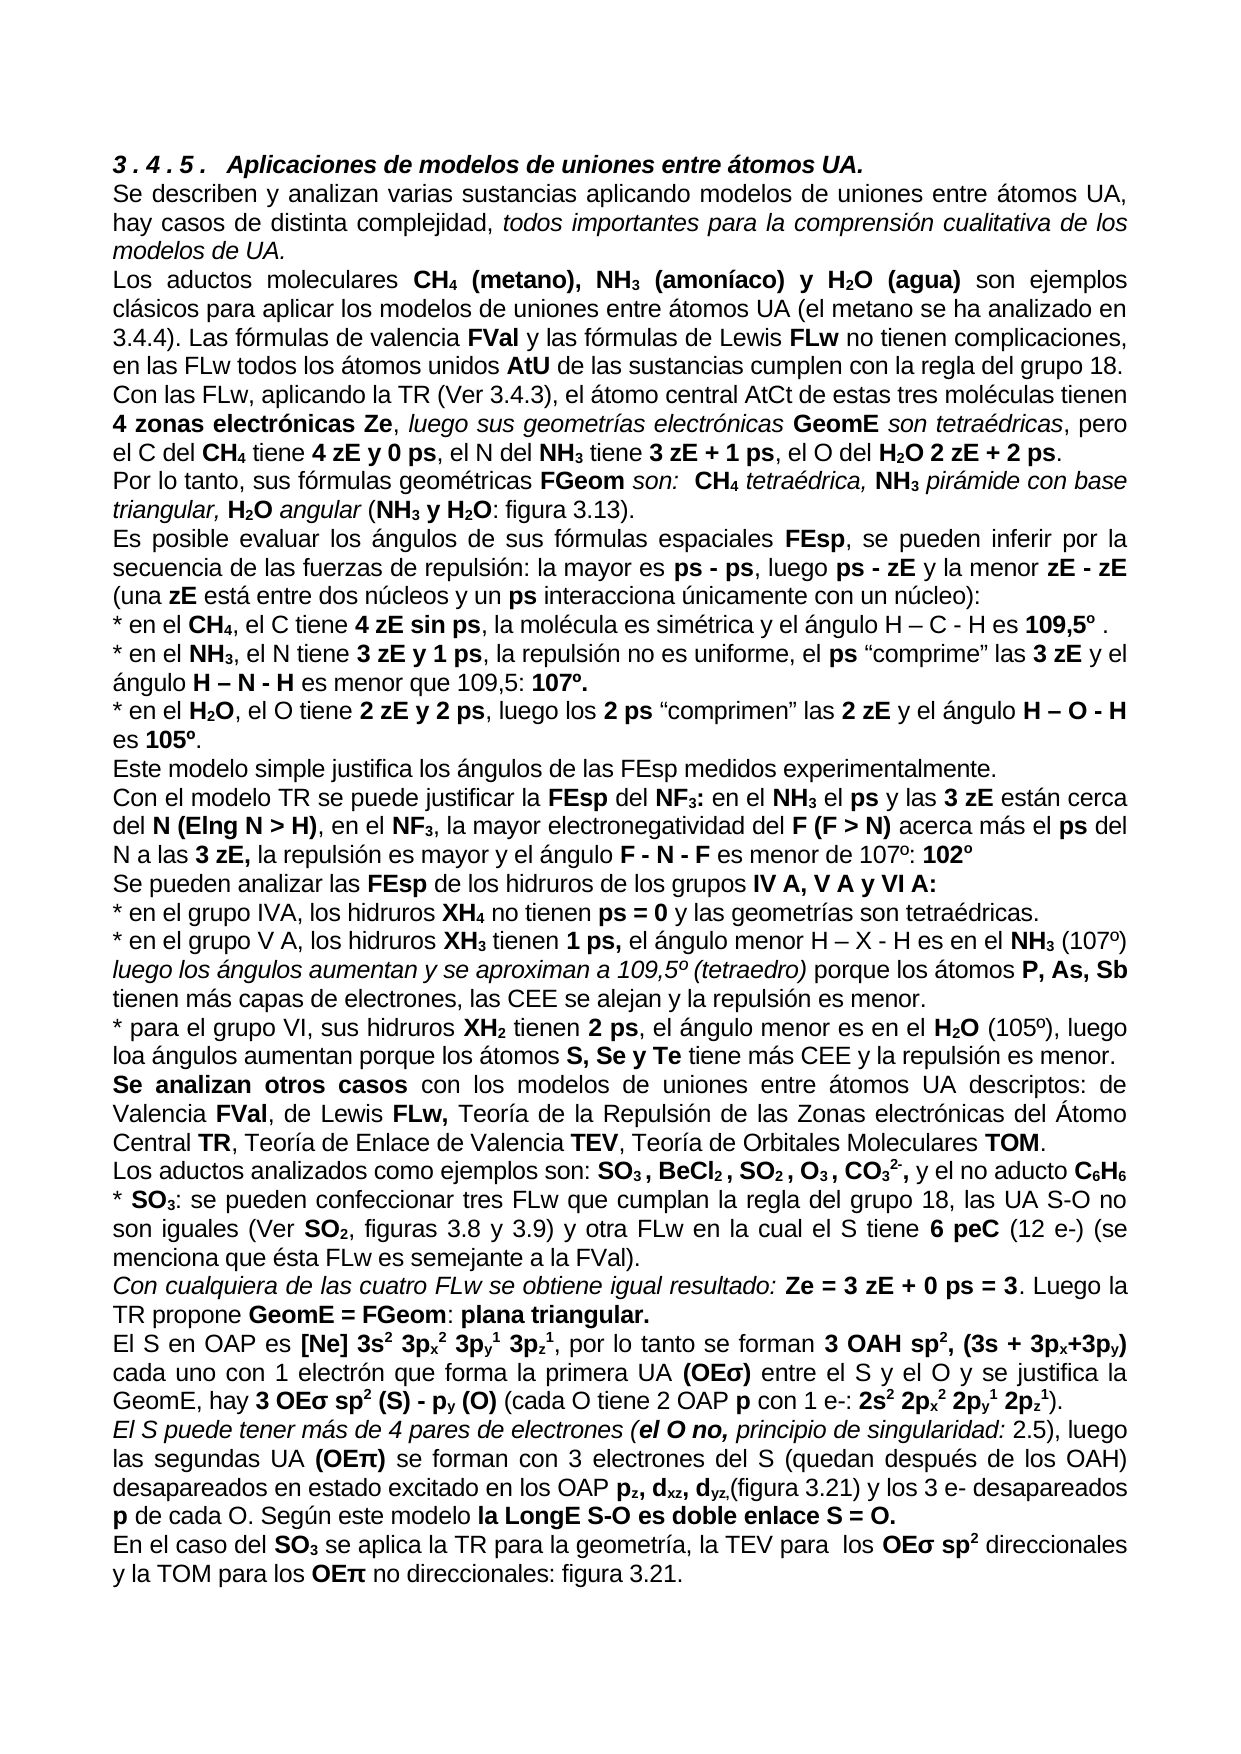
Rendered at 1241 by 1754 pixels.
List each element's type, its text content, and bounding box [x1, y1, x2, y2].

text Se analizan otros casos con los modelos de uniones entre átomos UA descriptos: de Valencia FVal, de Lewis FLw, Teoría de la Repulsión de las Zonas electrónicas del Átomo Central TR, Teoría de Enlace de Valencia TEV, Teoría de Orbitales Moleculares TOM. [112, 1070, 1128, 1156]
text Con cualquiera de las cuatro FLw se obtiene igual resultado: Ze = 3 zE + 0 ps = 3. Luego la TR propone GeomE = FGeom: plana triangular. [112, 1271, 1128, 1329]
text 3 . 4 . 5 . Aplicaciones de modelos de uniones entre átomos UA. [112, 150, 1128, 179]
text Por lo tanto, sus fórmulas geométricas FGeom son: CH4 tetraédrica, NH3 pirámide con base triangular, H2O angular (NH3 y H2O: figura 3.13). [112, 466, 1128, 524]
text * en el H2O, el O tiene 2 zE y 2 ps, luego los 2 ps “comprimen” las 2 zE y el ángulo H – O - H es 105º. [112, 696, 1128, 754]
text * en el grupo IVA, los hidruros XH4 no tienen ps = 0 y las geometrías son tetraédricas. [112, 897, 1128, 926]
text Es posible evaluar los ángulos de sus fórmulas espaciales FEsp, se pueden inferir por la secuencia de las fuerzas de repulsión: la mayor es ps - ps, luego ps - zE y la menor zE - zE (una zE está entre dos núcleos y un ps interacciona únicamente con un núcleo): [112, 524, 1128, 610]
text * en el CH4, el C tiene 4 zE sin ps, la molécula es simétrica y el ángulo H – C - H es 109,5o . [112, 610, 1128, 639]
text Con las FLw, aplicando la TR (Ver 3.4.3), el átomo central AtCt de estas tres moléculas tienen 4 zonas electrónicas Ze, luego sus geometrías electrónicas GeomE son tetraédricas, pero el C del CH4 tiene 4 zE y 0 ps, el N del NH3 tiene 3 zE + 1 ps, el O del H2O 2 zE + 2 ps. [112, 380, 1128, 466]
text * en el NH3, el N tiene 3 zE y 1 ps, la repulsión no es uniforme, el ps “comprime” las 3 zE y el ángulo H – N - H es menor que 109,5: 107º. [112, 639, 1128, 696]
text El S en OAP es [Ne] 3s2 3px2 3py1 3pz1, por lo tanto se forman 3 OAH sp2, (3s + 3px+3py) cada uno con 1 electrón que forma la primera UA (OEσ) entre el S y el O y se justifica la GeomE, hay 3 OEσ sp2 (S) - py (O) (cada O tiene 2 OAP p con 1 e-: 2s2 2px2 2py1 2pz1). [112, 1329, 1128, 1415]
text Se describen y analizan varias sustancias aplicando modelos de uniones entre átomos UA, hay casos de distinta complejidad, todos importantes para la comprensión cualitativa de los modelos de UA. [112, 179, 1128, 265]
text El S puede tener más de 4 pares de electrones (el O no, principio de singularidad: 2.5), luego las segundas UA (OEπ) se forman con 3 electrones del S (quedan después de los OAH) desapareados en estado excitado en los OAP pz, dxz, dyz,(figura 3.21) y los 3 e- desapareados p de cada O. Según este modelo la LongE S-O es doble enlace S = O. [112, 1415, 1128, 1530]
text Los aductos moleculares CH4 (metano), NH3 (amoníaco) y H2O (agua) son ejemplos clásicos para aplicar los modelos de uniones entre átomos UA (el metano se ha analizado en 3.4.4). Las fórmulas de valencia FVal y las fórmulas de Lewis FLw no tienen complicaciones, en las FLw todos los átomos unidos AtU de las sustancias cumplen con la regla del grupo 18. [112, 265, 1128, 380]
text Este modelo simple justifica los ángulos de las FEsp medidos experimentalmente. [112, 754, 1128, 782]
text Se pueden analizar las FEsp de los hidruros de los grupos IV A, V A y VI A: [112, 869, 1128, 897]
text * en el grupo V A, los hidruros XH3 tienen 1 ps, el ángulo menor H – X - H es en el NH3 (107º) luego los ángulos aumentan y se aproximan a 109,5º (tetraedro) porque los átomos P, As, Sb tienen más capas de electrones, las CEE se alejan y la repulsión es menor. [112, 926, 1128, 1012]
text En el caso del SO3 se aplica la TR para la geometría, la TEV para los OEσ sp2 direccionales y la TOM para los OEπ no direccionales: figura 3.21. [112, 1530, 1128, 1587]
text * para el grupo VI, sus hidruros XH2 tienen 2 ps, el ángulo menor es en el H2O (105º), luego loa ángulos aumentan porque los átomos S, Se y Te tiene más CEE y la repulsión es menor. [112, 1012, 1128, 1070]
text Los aductos analizados como ejemplos son: SO3 , BeCl2 , SO2 , O3 , CO32-, y el no aducto C6H6 [112, 1156, 1128, 1185]
text * SO3: se pueden confeccionar tres FLw que cumplan la regla del grupo 18, las UA S-O no son iguales (Ver SO2, figuras 3.8 y 3.9) y otra FLw en la cual el S tiene 6 peC (12 e-) (se menciona que ésta FLw es semejante a la FVal). [112, 1185, 1128, 1271]
text Con el modelo TR se puede justificar la FEsp del NF3: en el NH3 el ps y las 3 zE están cerca del N (Elng N > H), en el NF3, la mayor electronegatividad del F (F > N) acerca más el ps del N a las 3 zE, la repulsión es mayor y el ángulo F - N - F es menor de 107º: 102o [112, 782, 1128, 869]
